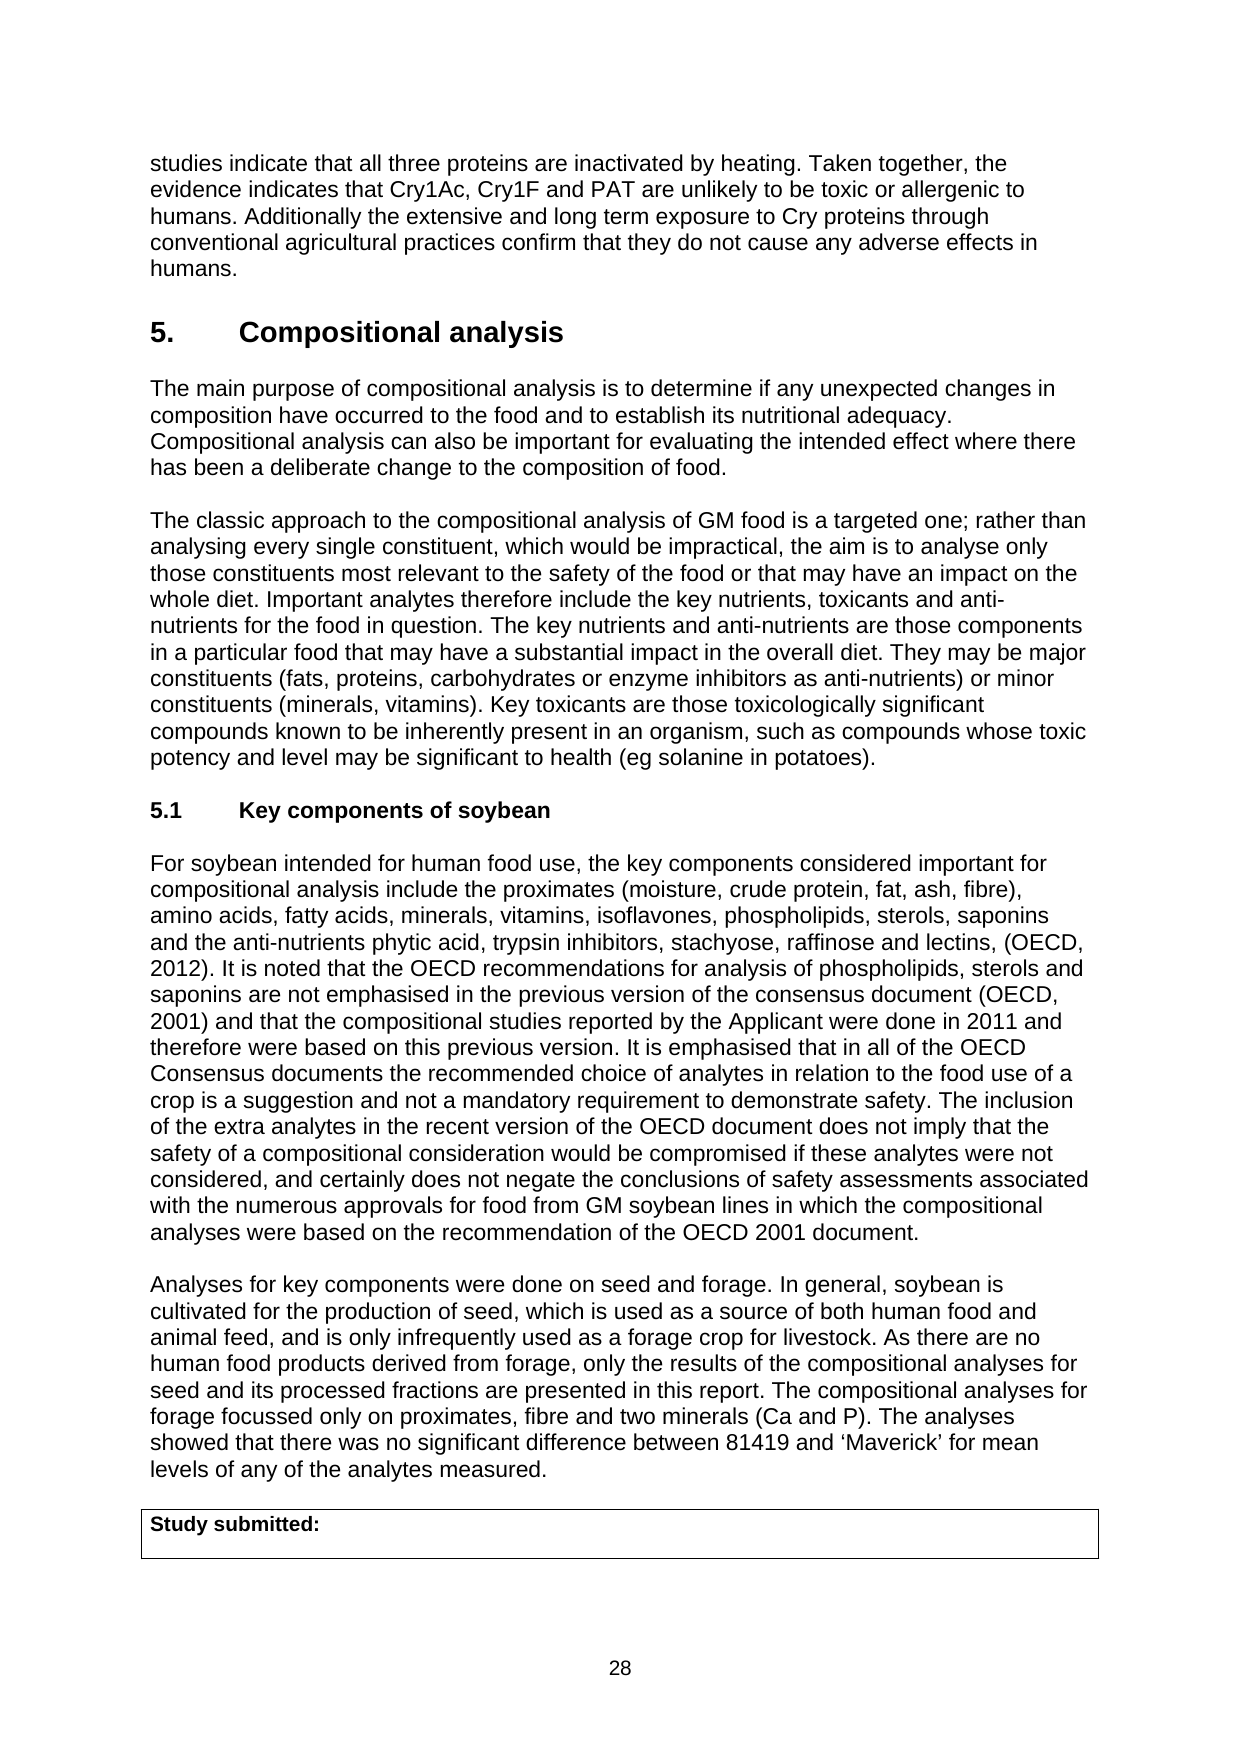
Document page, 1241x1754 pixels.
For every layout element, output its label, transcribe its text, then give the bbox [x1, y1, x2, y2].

text For soybean intended for human food use, the key components considered important for compositional analysis include the proximates (moisture, crude protein, fat, ash, fibre), amino acids, fatty acids, minerals, vitamins, isoflavones, phospholipids, sterols, saponins and the anti-nutrients phytic acid, trypsin inhibitors, stachyose, raffinose and lectins, (OECD, 2012). It is noted that the OECD recommendations for analysis of phospholipids, sterols and saponins are not emphasised in the previous version of the consensus document (OECD, 2001) and that the compositional studies reported by the Applicant were done in 2011 and therefore were based on this previous version. It is emphasised that in all of the OECD Consensus documents the recommended choice of analytes in relation to the food use of a crop is a suggestion and not a mandatory requirement to demonstrate safety. The inclusion of the extra analytes in the recent version of the OECD document does not imply that the safety of a compositional consideration would be compromised if these analytes were not considered, and certainly does not negate the conclusions of safety assessments associated with the numerous approvals for food from GM soybean lines in which the compositional analyses were based on the recommendation of the OECD 2001 document. [150, 849, 1090, 1245]
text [150, 150, 1090, 282]
text The main purpose of compositional analysis is to determine if any unexpected changes in composition have occurred to the food and to establish its nutritional adequacy. Compositional analysis can also be important for evaluating the intended effect where there has been a deliberate change to the composition of food. [150, 375, 1090, 481]
text Analyses for key components were done on seed and forage. In general, soybean is cultivated for the production of seed, which is used as a source of both human food and animal feed, and is only infrequently used as a forage crop for livestock. As there are no human food products derived from forage, only the results of the compositional analyses for seed and its processed fractions are presented in this report. The compositional analyses for forage focussed only on proximates, fibre and two minerals (Ca and P). The analyses showed that there was no significant difference between 81419 and ‘Maverick’ for mean levels of any of the analytes measured. [150, 1271, 1090, 1482]
subtitle Key components of soybean [150, 797, 1090, 823]
subtitle Compositional analysis [150, 315, 1090, 349]
text The classic approach to the compositional analysis of GM food is a targeted one; rather than analysing every single constituent, which would be impractical, the aim is to analyse only those constituents most relevant to the safety of the food or that may have an impact on the whole diet. Important analytes therefore include the key nutrients, toxicants and anti-nutrients for the food in question. The key nutrients and anti-nutrients are those components in a particular food that may have a substantial impact in the overall diet. They may be major constituents (fats, proteins, carbohydrates or enzyme inhibitors as anti-nutrients) or minor constituents (minerals, vitamins). Key toxicants are those toxicologically significant compounds known to be inherently present in an organism, such as compounds whose toxic potency and level may be significant to health (eg solanine in potatoes). [150, 507, 1090, 771]
text Study submitted: [142, 1510, 1098, 1536]
